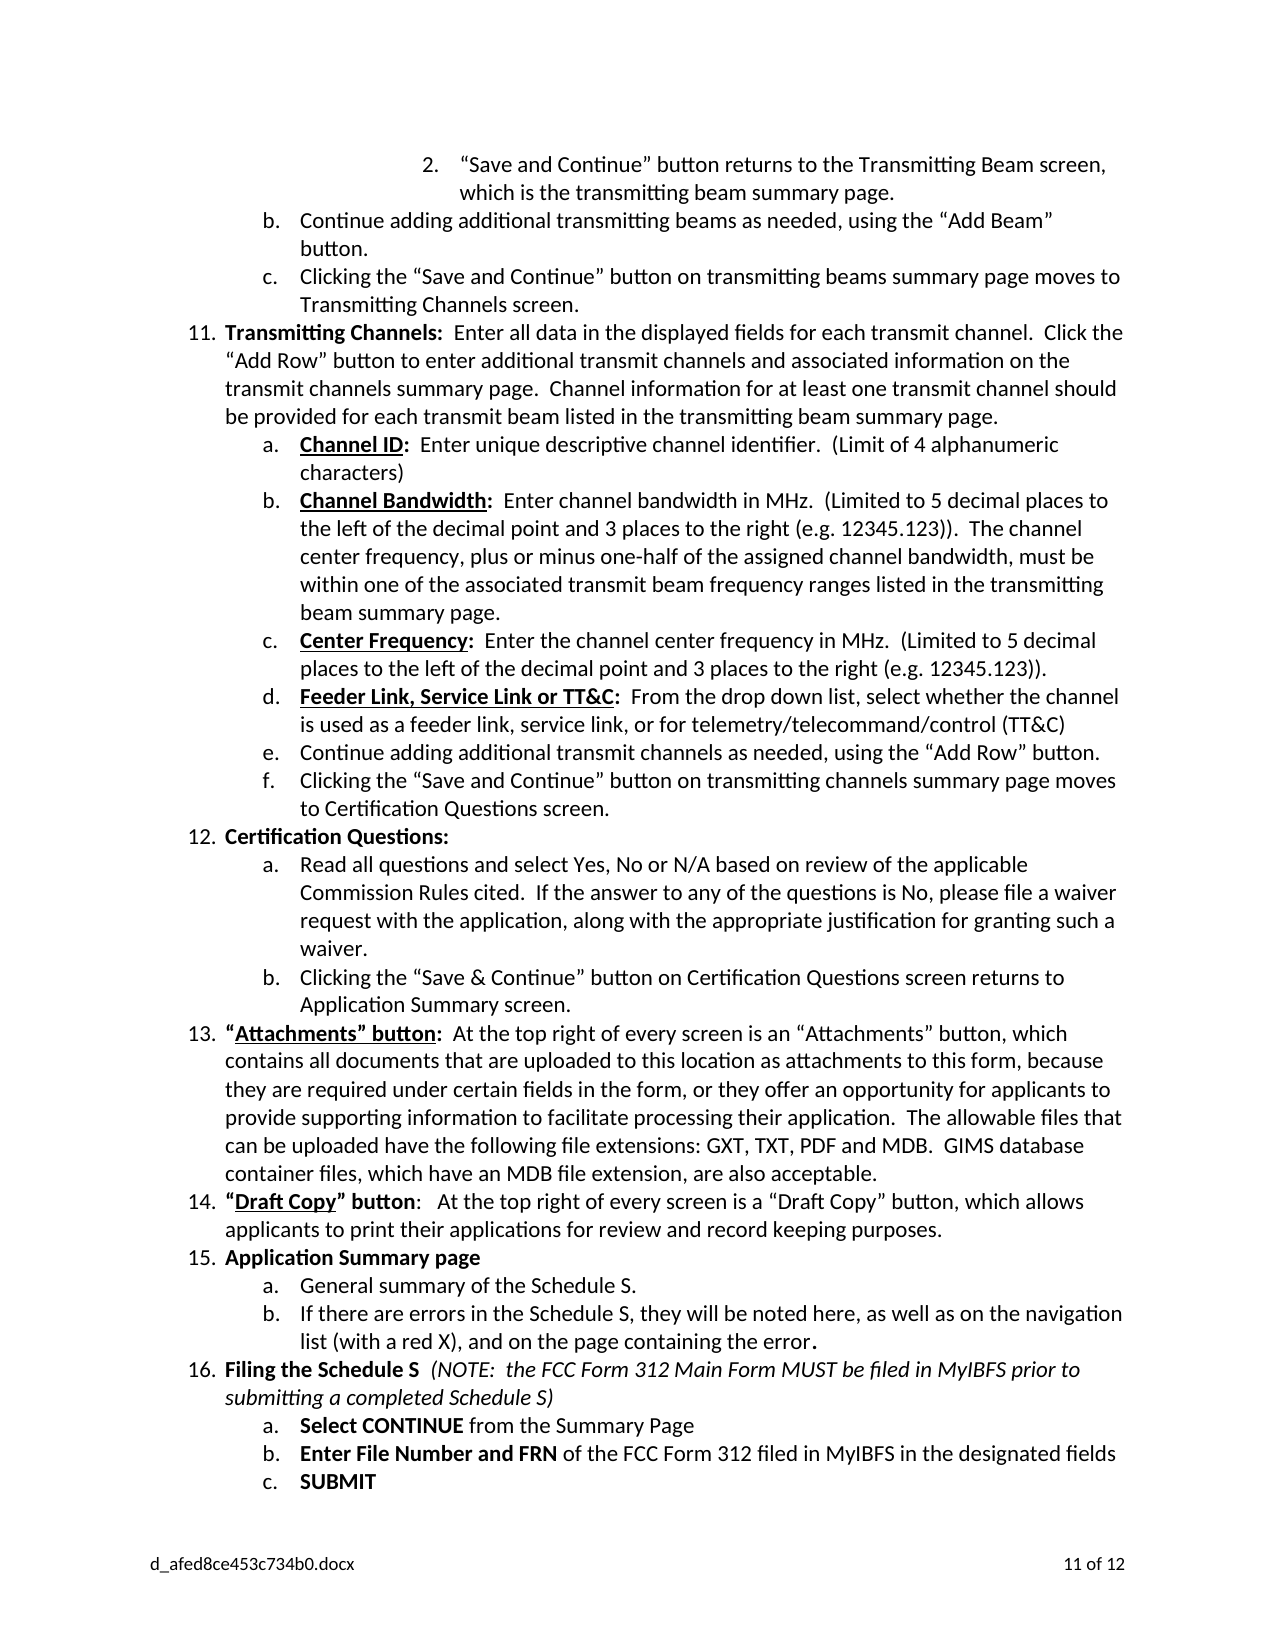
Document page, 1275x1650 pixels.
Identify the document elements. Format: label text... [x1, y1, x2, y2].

list Center Frequency: Enter the channel center frequency in MHz. (Limited to 5 decimal places to the left of the decimal point and 3 places to the right (e.g. 12345.123)). [262, 626, 1125, 682]
list “Save and Continue” button returns to the Transmitting Beam screen, which is the transmitting beam summary page. [422, 150, 1125, 206]
list Continue adding additional transmitting beams as needed, using the “Add Beam” button. [262, 206, 1125, 262]
list Certification Questions: [187, 822, 1125, 851]
list General summary of the Schedule S. [262, 1271, 1125, 1299]
list Enter File Number and FRN of the FCC Form 312 filed in MyIBFS in the designated fields [262, 1439, 1125, 1467]
list “Attachments” button: At the top right of every screen is an “Attachments” button, which contains all documents that are uploaded to this location as attachments to this form, because they are required under certain fields in the form, or they offer an opportunity for applicants to provide supporting information to facilitate processing their application. The allowable files that can be uploaded have the following file extensions: GXT, TXT, PDF and MDB. GIMS database container files, which have an MDB file extension, are also acceptable. [187, 1019, 1125, 1187]
list Read all questions and select Yes, No or N/A based on review of the applicable Commission Rules cited. If the answer to any of the questions is No, please file a waiver request with the application, along with the appropriate justification for granting such a waiver. [262, 851, 1125, 963]
list “Draft Copy” button: At the top right of every screen is a “Draft Copy” button, which allows applicants to print their applications for review and record keeping purposes. [187, 1187, 1125, 1243]
list Clicking the “Save and Continue” button on transmitting channels summary page moves to Certification Questions screen. [262, 766, 1125, 822]
list Feeder Link, Service Link or TT&C: From the drop down list, select whether the channel is used as a feeder link, service link, or for telemetry/telecommand/control (TT&C) [262, 682, 1125, 738]
list Application Summary page [187, 1243, 1125, 1271]
list Channel ID: Enter unique descriptive channel identifier. (Limit of 4 alphanumeric characters) [262, 430, 1125, 486]
list Clicking the “Save & Continue” button on Certification Questions screen returns to Application Summary screen. [262, 963, 1125, 1019]
list SUBMIT [262, 1467, 1125, 1495]
list If there are errors in the Schedule S, they will be noted here, as well as on the navigation list (with a red X), and on the page containing the error. [262, 1299, 1125, 1355]
list Select CONTINUE from the Summary Page [262, 1411, 1125, 1439]
list Channel Bandwidth: Enter channel bandwidth in MHz. (Limited to 5 decimal places to the left of the decimal point and 3 places to the right (e.g. 12345.123)). The channel center frequency, plus or minus one-half of the assigned channel bandwidth, must be within one of the associated transmit beam frequency ranges listed in the transmitting beam summary page. [262, 486, 1125, 626]
list Clicking the “Save and Continue” button on transmitting beams summary page moves to Transmitting Channels screen. [262, 262, 1125, 318]
list Transmitting Channels: Enter all data in the displayed fields for each transmit channel. Click the “Add Row” button to enter additional transmit channels and associated information on the transmit channels summary page. Channel information for at least one transmit channel should be provided for each transmit beam listed in the transmitting beam summary page. [187, 318, 1125, 430]
list Continue adding additional transmit channels as needed, using the “Add Row” button. [262, 738, 1125, 766]
list Filing the Schedule S (NOTE: the FCC Form 312 Main Form MUST be filed in MyIBFS prior to submitting a completed Schedule S) [187, 1355, 1125, 1411]
